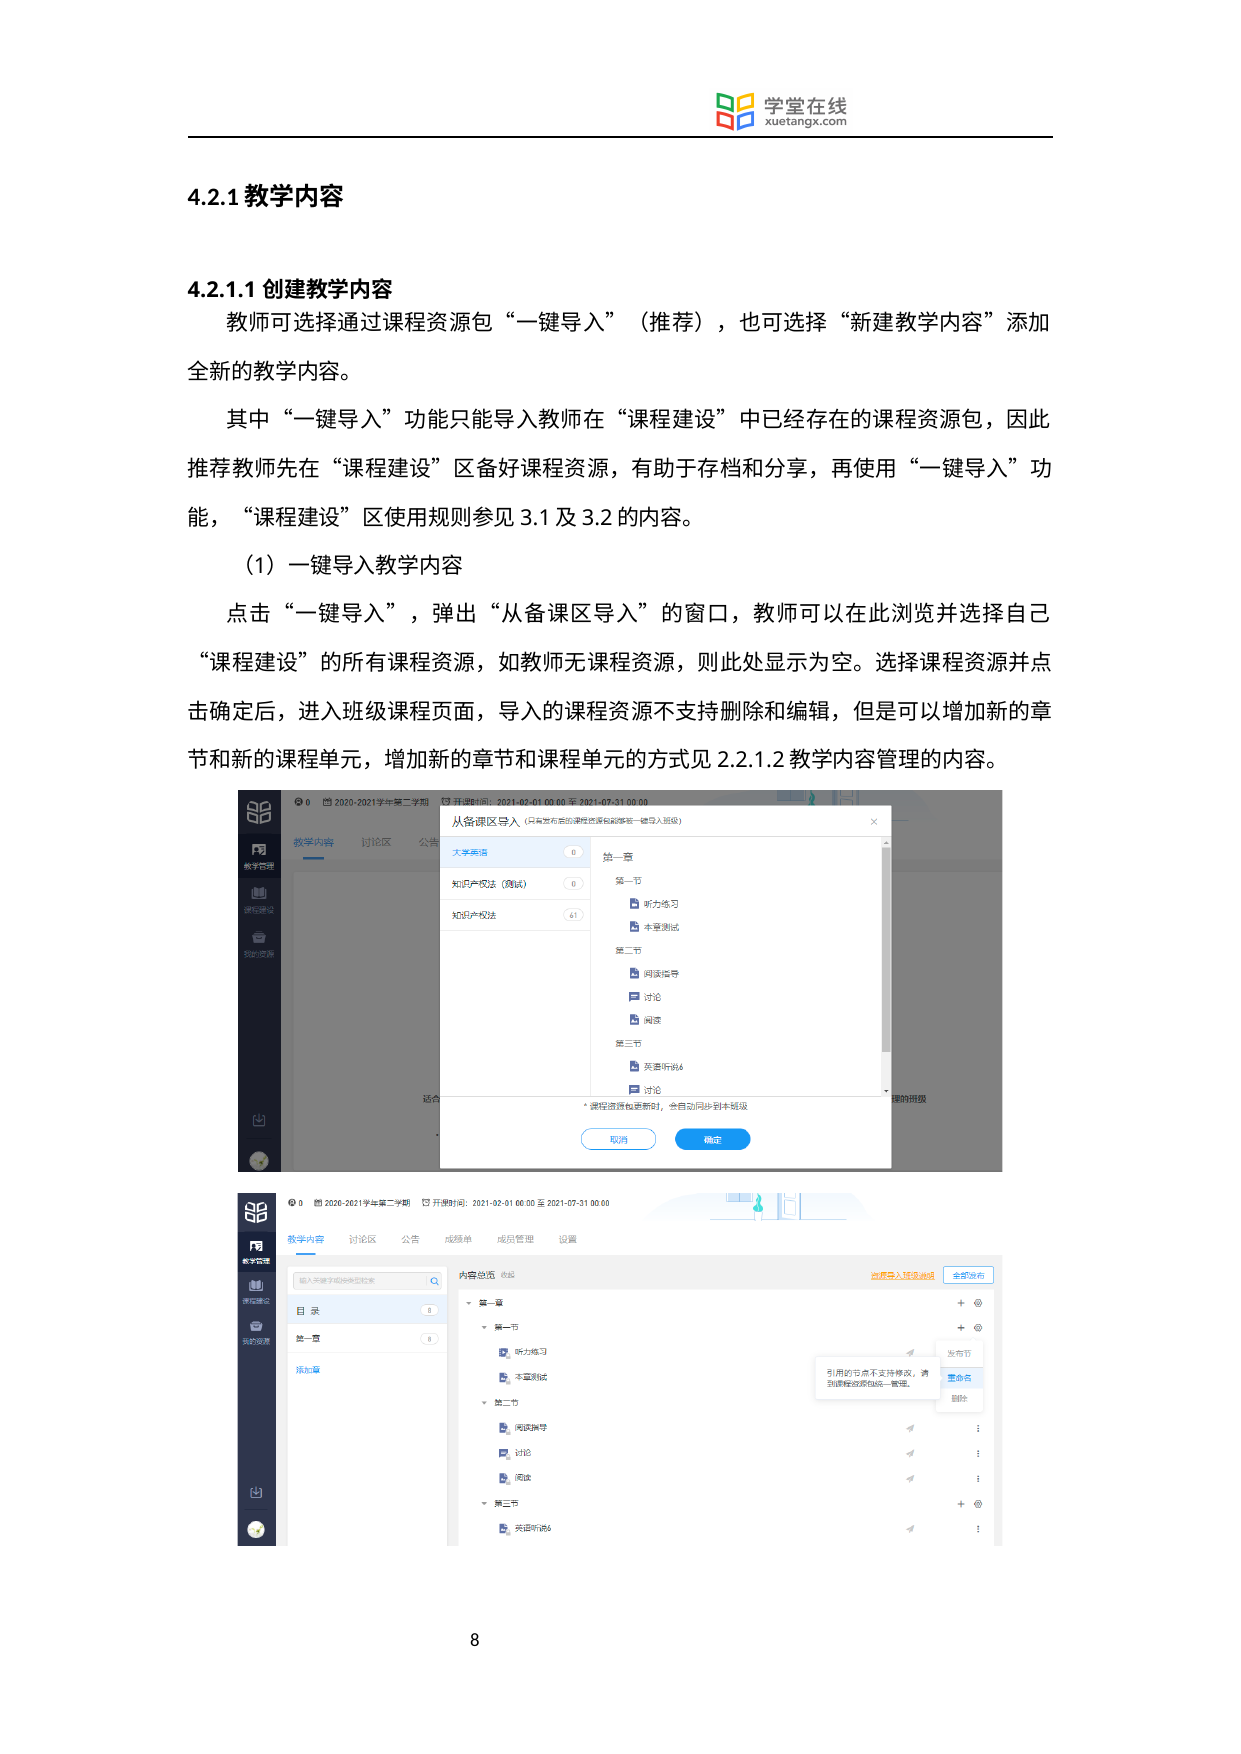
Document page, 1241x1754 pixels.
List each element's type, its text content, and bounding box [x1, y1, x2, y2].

picture [238, 790, 1003, 1172]
text 点击“一键导入”，弹出“从备课区导入”的窗口，教师可以在此浏览并选择自己“课程建设”的所有课程资源，如教师无课程资源，则此处显示为空。选择课程资源并点击确定后，进入班级课程页面，导入的课程资源不支持删除和编辑，但是可以增加新的章节和新的课程单元，增加新的章节和课程单元的方式见2.2.1.2教学内容管理的内容。 [187, 596, 1053, 775]
text 其中“一键导入”功能只能导入教师在“课程建设”中已经存在的课程资源包，因此推荐教师先在“课程建设”区备好课程资源，有助于存档和分享，再使用“一键导入”功能，“课程建设”区使用规则参见3.1及3.2的内容。 [187, 402, 1053, 532]
text 教师可选择通过课程资源包“一键导入”（推荐），也可选择“新建教学内容”添加全新的教学内容。 [187, 305, 1053, 386]
subtitle 4.2.1 教学内容 [187, 162, 1053, 227]
list （1）一键导入教学内容 [232, 548, 1053, 580]
picture [237, 1193, 1003, 1546]
subtitle 4.2.1.1 创建教学内容 [187, 272, 1053, 305]
picture [709, 88, 853, 134]
